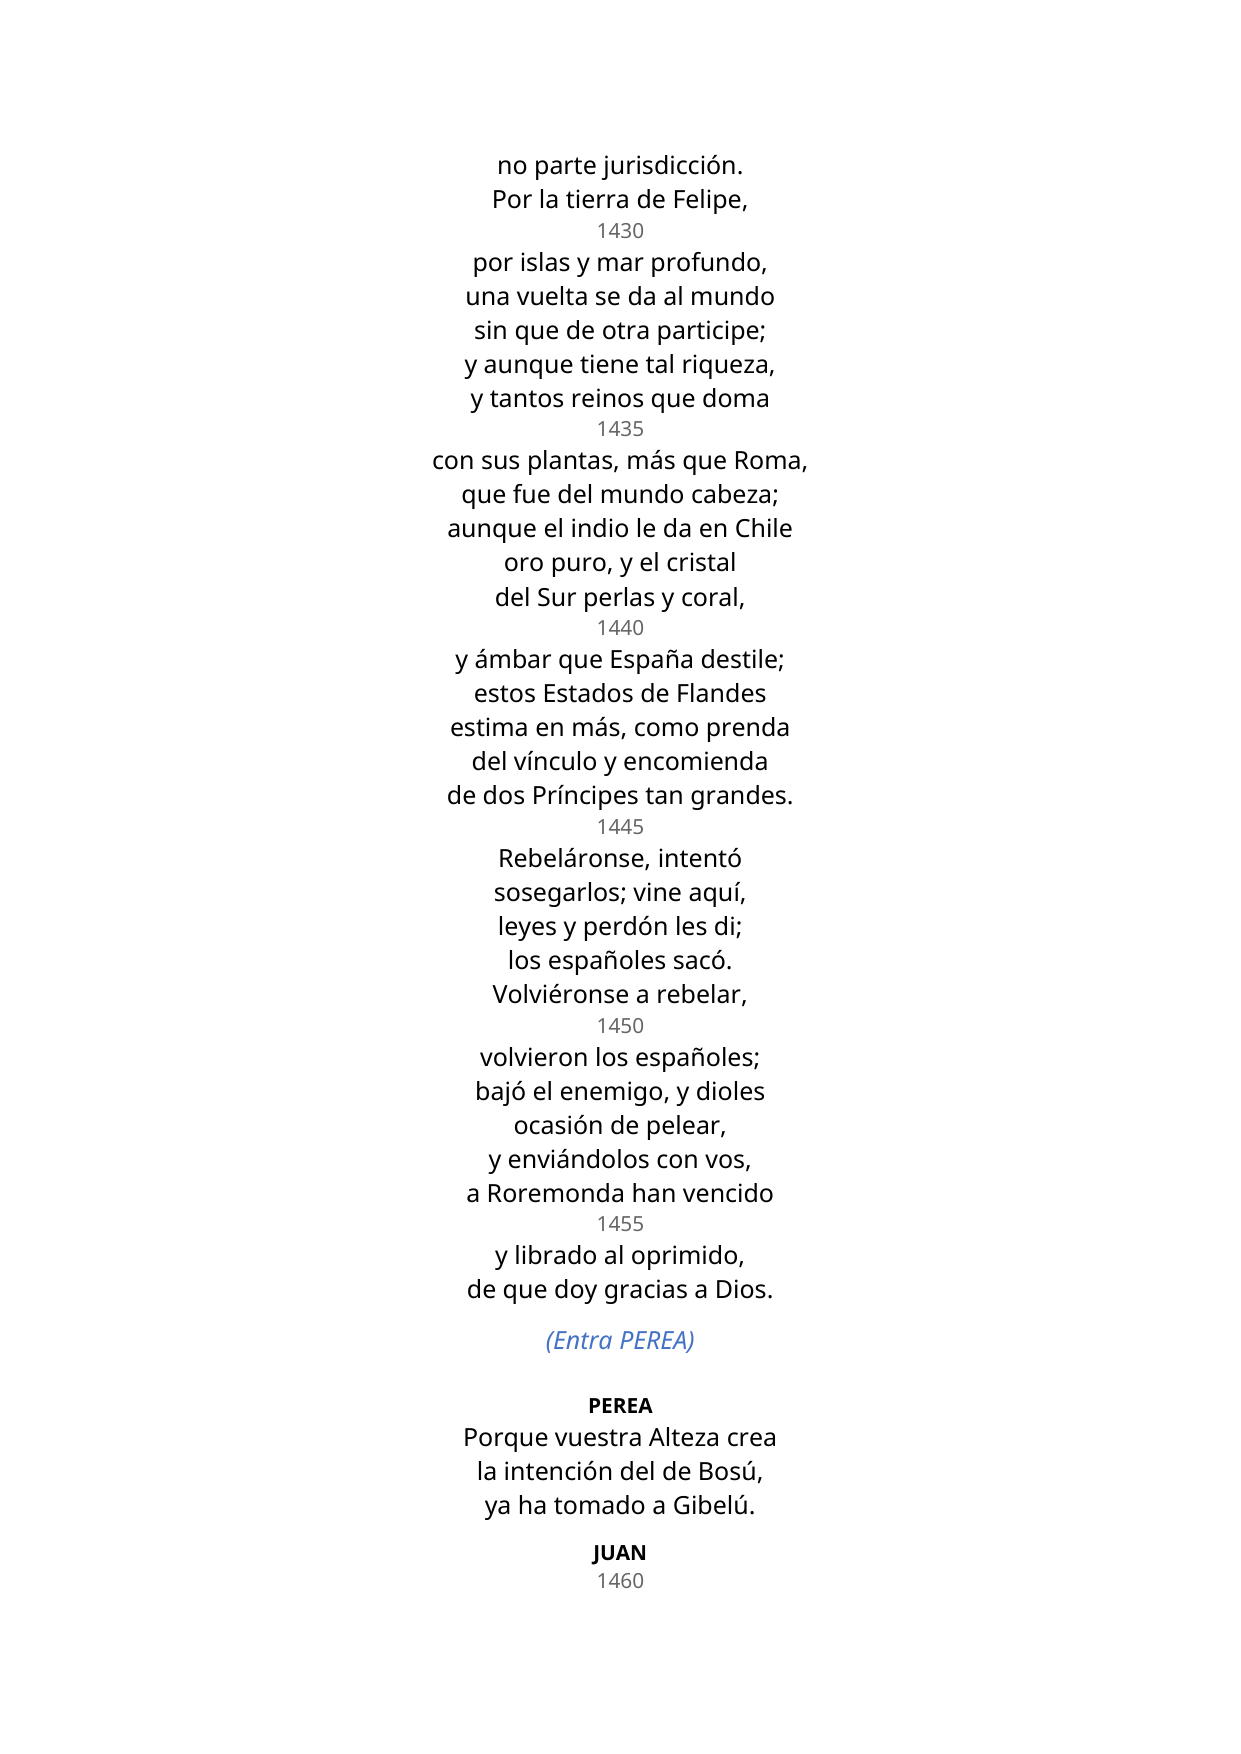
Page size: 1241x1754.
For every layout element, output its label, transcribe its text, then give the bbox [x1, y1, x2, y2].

text JUAN [177, 1538, 1063, 1567]
text con sus plantas, más que Roma, [177, 443, 1063, 477]
text 1430 [177, 216, 1063, 244]
text 1440 [177, 613, 1063, 642]
text estima en más, como prenda [177, 710, 1063, 744]
text y enviándolos con vos, [177, 1141, 1063, 1175]
text la intención del de Bosú, [177, 1453, 1063, 1487]
text Volviéronse a rebelar, [177, 977, 1063, 1011]
text estos Estados de Flandes [177, 676, 1063, 710]
text 1435 [177, 414, 1063, 443]
text y librado al oprimido, [177, 1238, 1063, 1272]
text leyes y perdón les di; [177, 908, 1063, 943]
text del Sur perlas y coral, [177, 579, 1063, 613]
text bajó el enemigo, y dioles [177, 1073, 1063, 1107]
text de dos Príncipes tan grandes. [177, 778, 1063, 812]
text 1455 [177, 1209, 1063, 1238]
text de que doy gracias a Dios. [177, 1272, 1063, 1306]
text del vínculo y encomienda [177, 744, 1063, 778]
text los españoles sacó. [177, 943, 1063, 977]
text oro puro, y el cristal [177, 545, 1063, 579]
text 1460 [177, 1567, 1063, 1595]
text Por la tierra de Felipe, [177, 182, 1063, 216]
text Porque vuestra Alteza crea [177, 1419, 1063, 1453]
text que fue del mundo cabeza; [177, 477, 1063, 511]
text ocasión de pelear, [177, 1107, 1063, 1141]
text y aunque tiene tal riqueza, [177, 346, 1063, 380]
text sin que de otra participe; [177, 312, 1063, 346]
text volvieron los españoles; [177, 1039, 1063, 1073]
text (Entra PEREA) [177, 1323, 1063, 1357]
text 1445 [177, 812, 1063, 840]
text sosegarlos; vine aquí, [177, 874, 1063, 908]
text no parte jurisdicción. [177, 148, 1063, 182]
text por islas y mar profundo, [177, 244, 1063, 278]
text aunque el indio le da en Chile [177, 511, 1063, 545]
text y ámbar que España destile; [177, 642, 1063, 676]
text una vuelta se da al mundo [177, 278, 1063, 312]
text ya ha tomado a Gibelú. [177, 1487, 1063, 1521]
text Rebeláronse, intentó [177, 840, 1063, 874]
text 1450 [177, 1011, 1063, 1039]
text y tantos reinos que doma [177, 380, 1063, 414]
text a Roremonda han vencido [177, 1175, 1063, 1209]
text PEREA [177, 1391, 1063, 1419]
